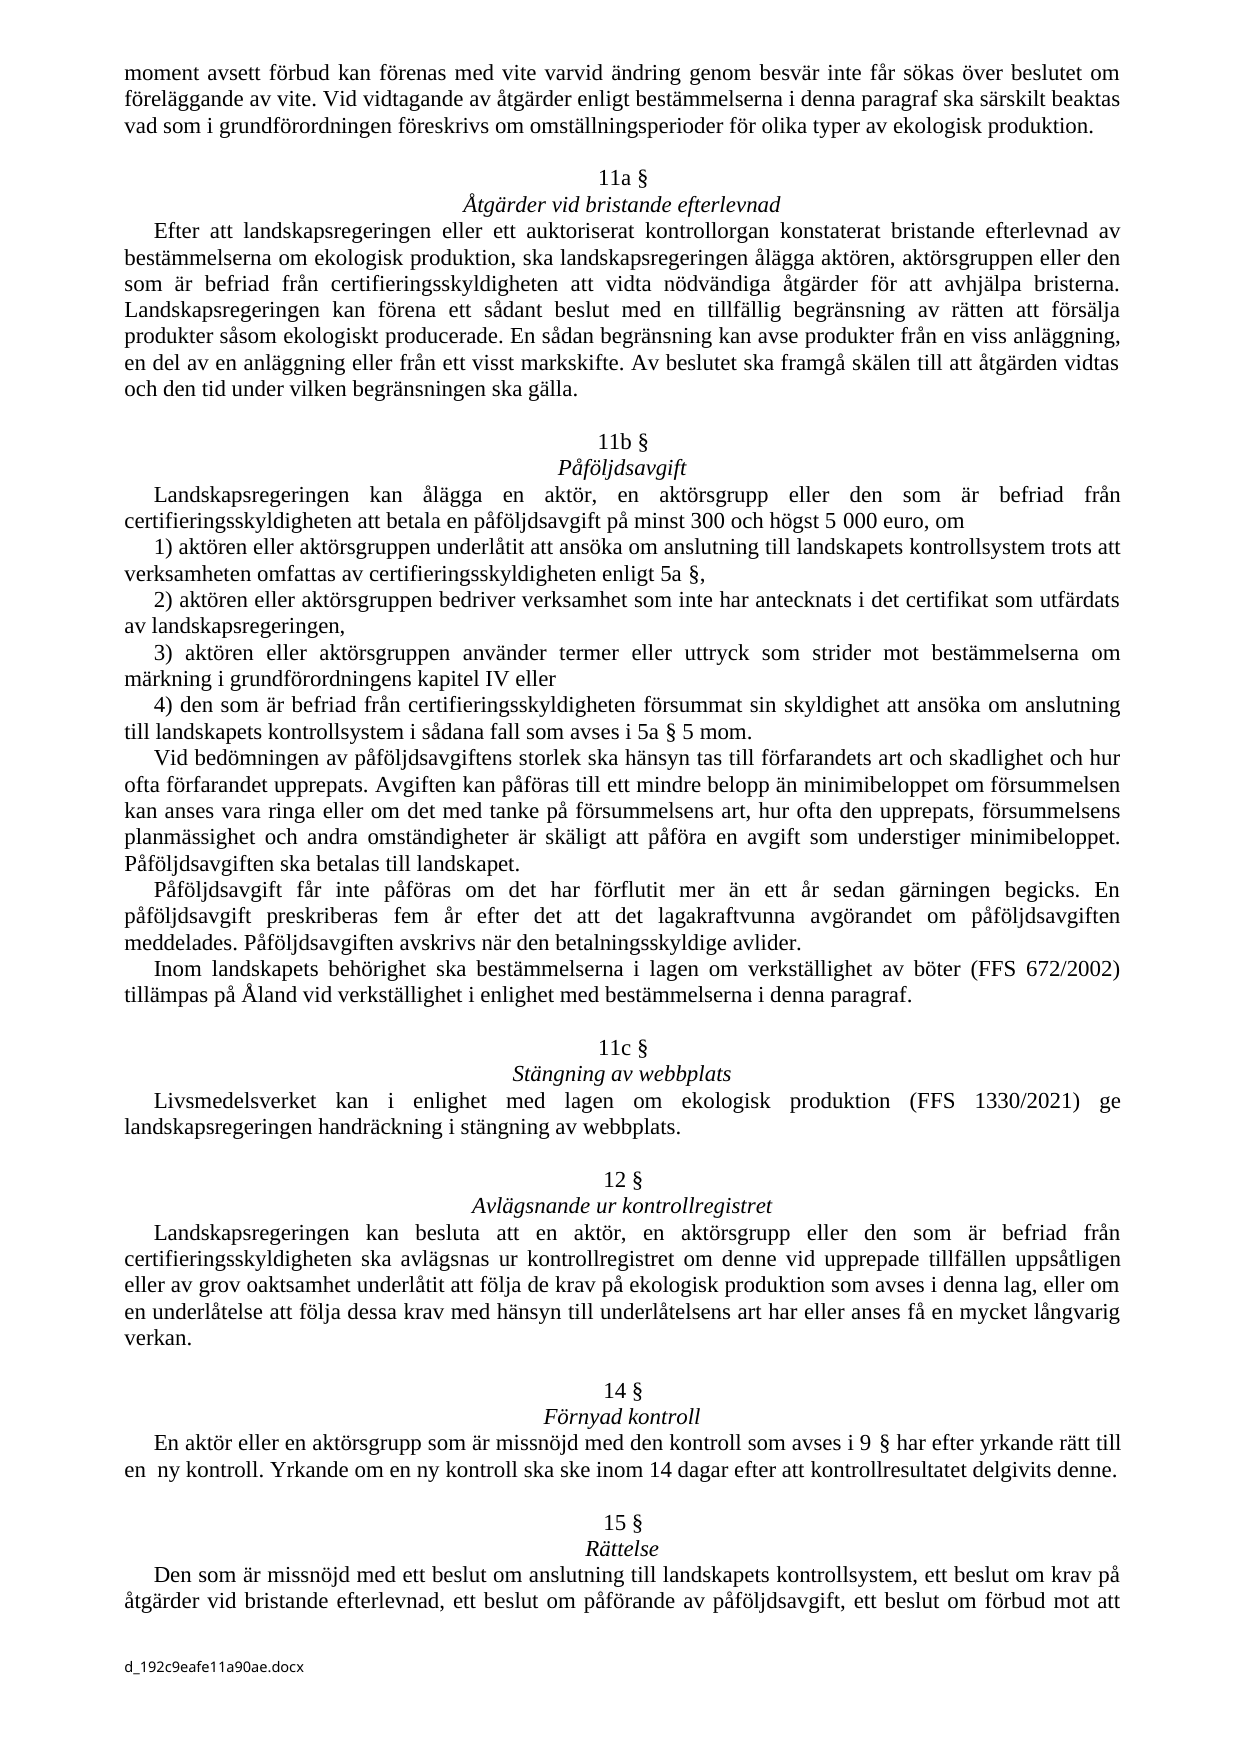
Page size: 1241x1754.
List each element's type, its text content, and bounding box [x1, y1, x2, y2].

text 11b § [124, 428, 1122, 454]
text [124, 1561, 1122, 1614]
text En aktör eller en aktörsgrupp som är missnöjd med den kontroll som avses i 9 § har efter yrkande rätt till en ny kontroll. Yrkande om en ny kontroll ska ske inom 14 dagar efter att kontrollresultatet delgivits denne. [124, 1429, 1122, 1482]
text Inom landskapets behörighet ska bestämmelserna i lagen om verkställighet av böter (FFS 672/2002) tillämpas på Åland vid verkställighet i enlighet med bestämmelserna i denna paragraf. [124, 955, 1122, 1008]
text 12 § [124, 1166, 1122, 1192]
text Avlägsnande ur kontrollregistret [124, 1192, 1122, 1219]
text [124, 59, 1122, 138]
text 11c § [124, 1034, 1122, 1061]
text Efter att landskapsregeringen eller ett auktoriserat kontrollorgan konstaterat bristande efterlevnad av bestämmelserna om ekologisk produktion, ska landskapsregeringen ålägga aktören, aktörsgruppen eller den som är befriad från certifieringsskyldigheten att vidta nödvändiga åtgärder för att avhjälpa bristerna. Landskapsregeringen kan förena ett sådant beslut med en tillfällig begränsning av rätten att försälja produkter såsom ekologiskt producerade. En sådan begränsning kan avse produkter från en viss anläggning, en del av en anläggning eller från ett visst markskifte. Av beslutet ska framgå skälen till att åtgärden vidtas och den tid under vilken begränsningen ska gälla. [124, 217, 1122, 402]
text 11a § [124, 164, 1122, 191]
text Rättelse [124, 1535, 1122, 1561]
text Förnyad kontroll [124, 1403, 1122, 1429]
text Påföljdsavgift får inte påföras om det har förflutit mer än ett år sedan gärningen begicks. En påföljdsavgift preskriberas fem år efter det att det lagakraftvunna avgörandet om påföljdsavgiften meddelades. Påföljdsavgiften avskrivs när den betalningsskyldige avlider. [124, 876, 1122, 955]
text 3) aktören eller aktörsgruppen använder termer eller uttryck som strider mot bestämmelserna om märkning i grundförordningens kapitel IV eller [124, 639, 1122, 692]
text Landskapsregeringen kan besluta att en aktör, en aktörsgrupp eller den som är befriad från certifieringsskyldigheten ska avlägsnas ur kontrollregistret om denne vid upprepade tillfällen uppsåtligen eller av grov oaktsamhet underlåtit att följa de krav på ekologisk produktion som avses i denna lag, eller om en underlåtelse att följa dessa krav med hänsyn till underlåtelsens art har eller anses få en mycket långvarig verkan. [124, 1219, 1122, 1350]
text 1) aktören eller aktörsgruppen underlåtit att ansöka om anslutning till landskapets kontrollsystem trots att verksamheten omfattas av certifieringsskyldigheten enligt 5a §, [124, 533, 1122, 586]
text Åtgärder vid bristande efterlevnad [124, 191, 1122, 217]
text Vid bedömningen av påföljdsavgiftens storlek ska hänsyn tas till förfarandets art och skadlighet och hur ofta förfarandet upprepats. Avgiften kan påföras till ett mindre belopp än minimibeloppet om försummelsen kan anses vara ringa eller om det med tanke på försummelsens art, hur ofta den upprepats, försummelsens planmässighet och andra omständigheter är skäligt att påföra en avgift som understiger minimibeloppet. Påföljdsavgiften ska betalas till landskapet. [124, 744, 1122, 876]
text 14 § [124, 1377, 1122, 1403]
text 4) den som är befriad från certifieringsskyldigheten försummat sin skyldighet att ansöka om anslutning till landskapets kontrollsystem i sådana fall som avses i 5a § 5 mom. [124, 692, 1122, 744]
text 2) aktören eller aktörsgruppen bedriver verksamhet som inte har antecknats i det certifikat som utfärdats av landskapsregeringen, [124, 586, 1122, 639]
text Livsmedelsverket kan i enlighet med lagen om ekologisk produktion (FFS 1330/2021) ge landskapsregeringen handräckning i stängning av webbplats. [124, 1087, 1122, 1139]
text Landskapsregeringen kan ålägga en aktör, en aktörsgrupp eller den som är befriad från certifieringsskyldigheten att betala en påföljdsavgift på minst 300 och högst 5 000 euro, om [124, 481, 1122, 533]
text 15 § [124, 1508, 1122, 1535]
text Stängning av webbplats [124, 1061, 1122, 1087]
text Påföljdsavgift [124, 454, 1122, 481]
